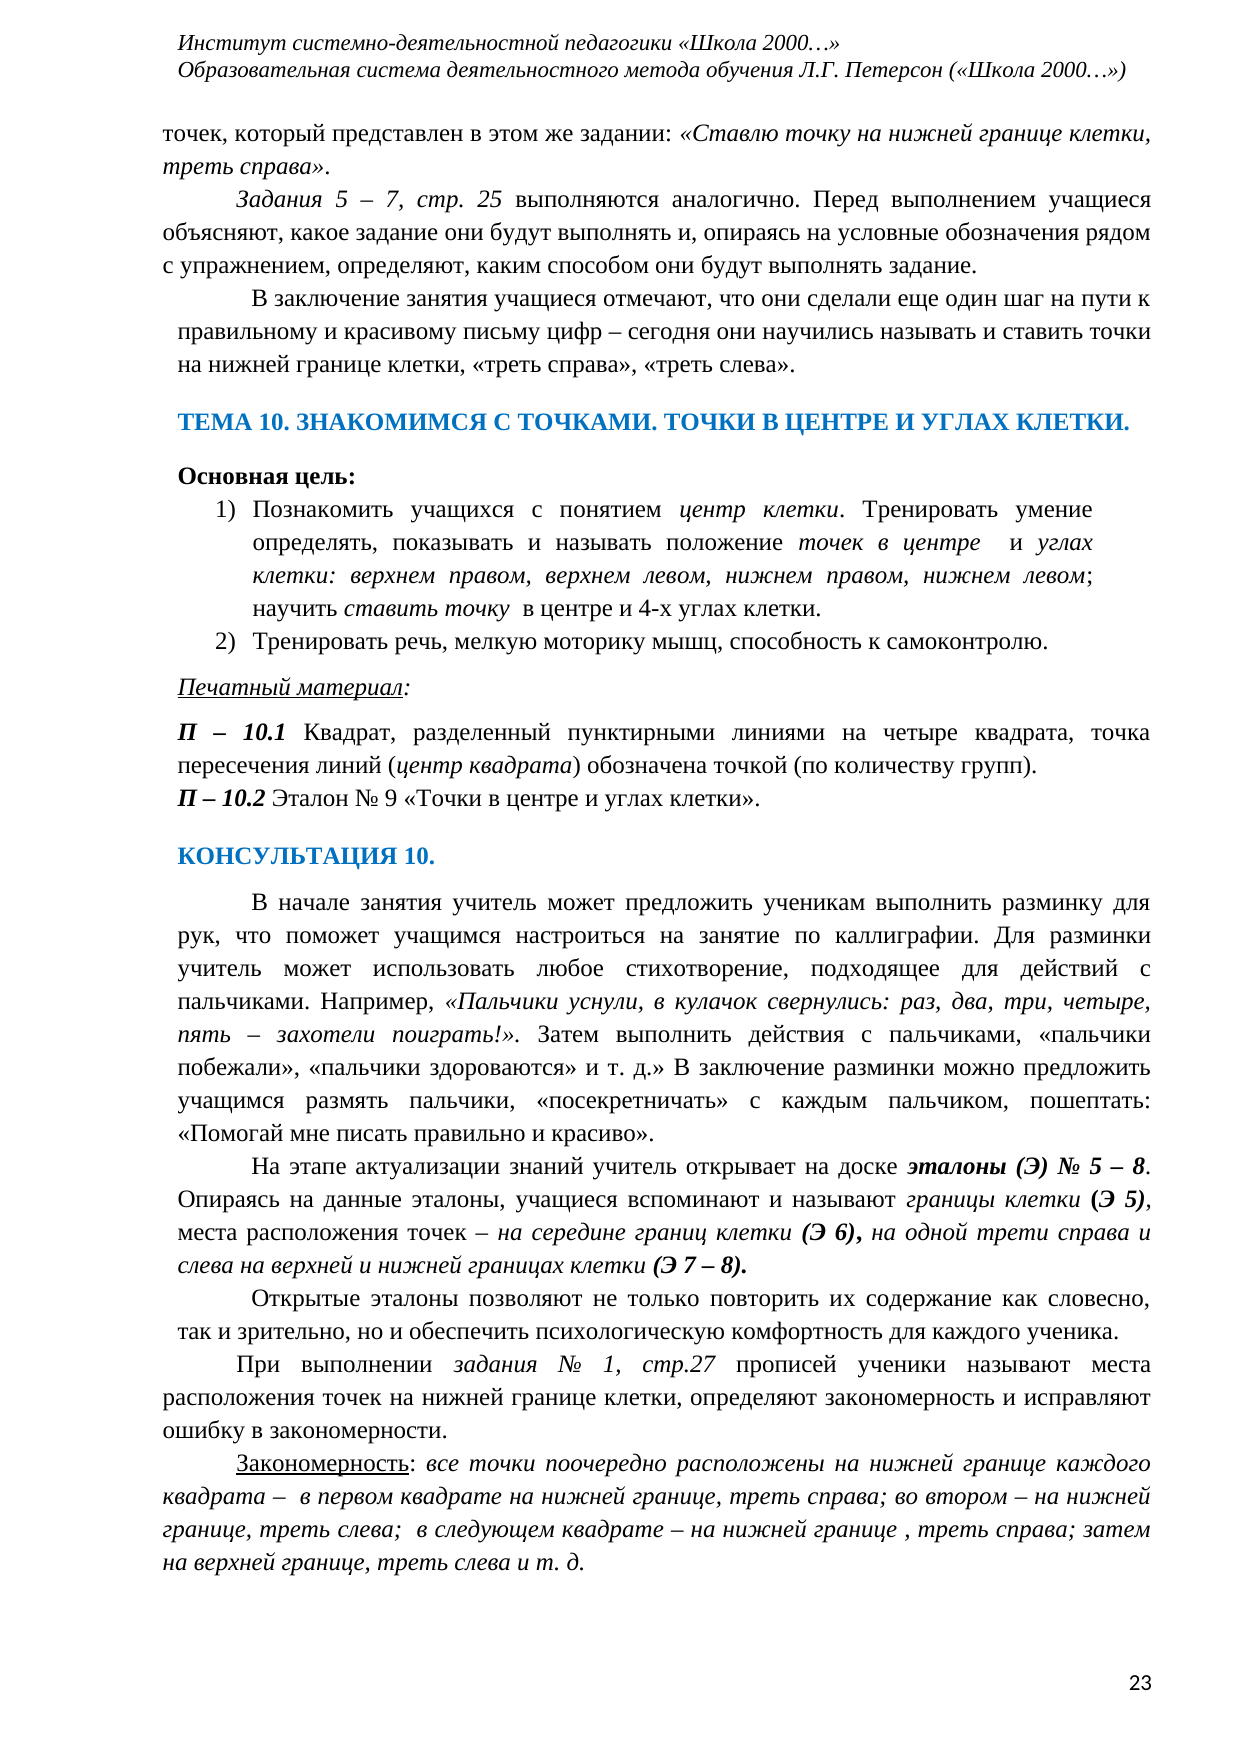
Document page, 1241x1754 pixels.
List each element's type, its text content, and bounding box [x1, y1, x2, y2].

text При выполнении задания № 1, стр.27 прописей ученики называют места расположения точек на нижней границе клетки, определяют закономерность и исправляют ошибку в закономерности. [162, 1349, 1152, 1444]
text П – 10.1 Квадрат, разделенный пунктирными линиями на четыре квадрата, точка пересечения линий (центр квадрата) обозначена точкой (по количеству групп). [177, 717, 1152, 779]
text ТЕМА 10. ЗНАКОМИМСЯ С ТОЧКАМИ. ТОЧКИ В ЦЕНТРЕ И УГЛАХ КЛЕТКИ. [177, 407, 1152, 436]
text Открытые эталоны позволяют не только повторить их содержание как словесно, так и зрительно, но и обеспечить психологическую комфортность для каждого ученика. [177, 1283, 1152, 1345]
text Основная цель: [177, 461, 1093, 490]
text В заключение занятия учащиеся отмечают, что они сделали еще один шаг на пути к правильному и красивому письму цифр – сегодня они научились называть и ставить точки на нижней границе клетки, «треть справа», «треть слева». [177, 283, 1152, 378]
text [162, 118, 1152, 180]
text П – 10.2 Эталон № 9 «Точки в центре и углах клетки». [177, 783, 1152, 812]
text В начале занятия учитель может предложить ученикам выполнить разминку для рук, что поможет учащимся настроиться на занятие по каллиграфии. Для разминки учитель может использовать любое стихотворение, подходящее для действий с пальчиками. Например, «Пальчики уснули, в кулачок свернулись: раз, два, три, четыре, пять – захотели поиграть!». Затем выполнить действия с пальчиками, «пальчики побежали», «пальчики здороваются» и т. д.» В заключение разминки можно предложить учащимся размять пальчики, «посекретничать» с каждым пальчиком, пошептать: «Помогай мне писать правильно и красиво». [177, 887, 1152, 1147]
text КОНСУЛЬТАЦИЯ 10. [177, 841, 1152, 870]
text Печатный материал: [177, 672, 1152, 701]
text Закономерность: все точки поочередно расположены на нижней границе каждого квадрата – в первом квадрате на нижней границе, треть справа; во втором – на нижней границе, треть слева; в следующем квадрате – на нижней границе , треть справа; затем на верхней границе, треть слева и т. д. [162, 1448, 1152, 1576]
text На этапе актуализации знаний учитель открывает на доске эталоны (Э) № 5 – 8. Опираясь на данные эталоны, учащиеся вспоминают и называют границы клетки (Э 5), места расположения точек – на середине границ клетки (Э 6), на одной трети справа и слева на верхней и нижней границах клетки (Э 7 – 8). [177, 1151, 1152, 1279]
list Тренировать речь, мелкую моторику мышц, способность к самоконтролю. [215, 626, 1093, 655]
list Познакомить учащихся с понятием центр клетки. Тренировать умение определять, показывать и называть положение точек в центре и углах клетки: верхнем правом, верхнем левом, нижнем правом, нижнем левом; научить ставить точку в центре и 4-х углах клетки. [215, 494, 1093, 622]
text Задания 5 – 7, стр. 25 выполняются аналогично. Перед выполнением учащиеся объясняют, какое задание они будут выполнять и, опираясь на условные обозначения рядом с упражнением, определяют, каким способом они будут выполнять задание. [162, 184, 1152, 279]
